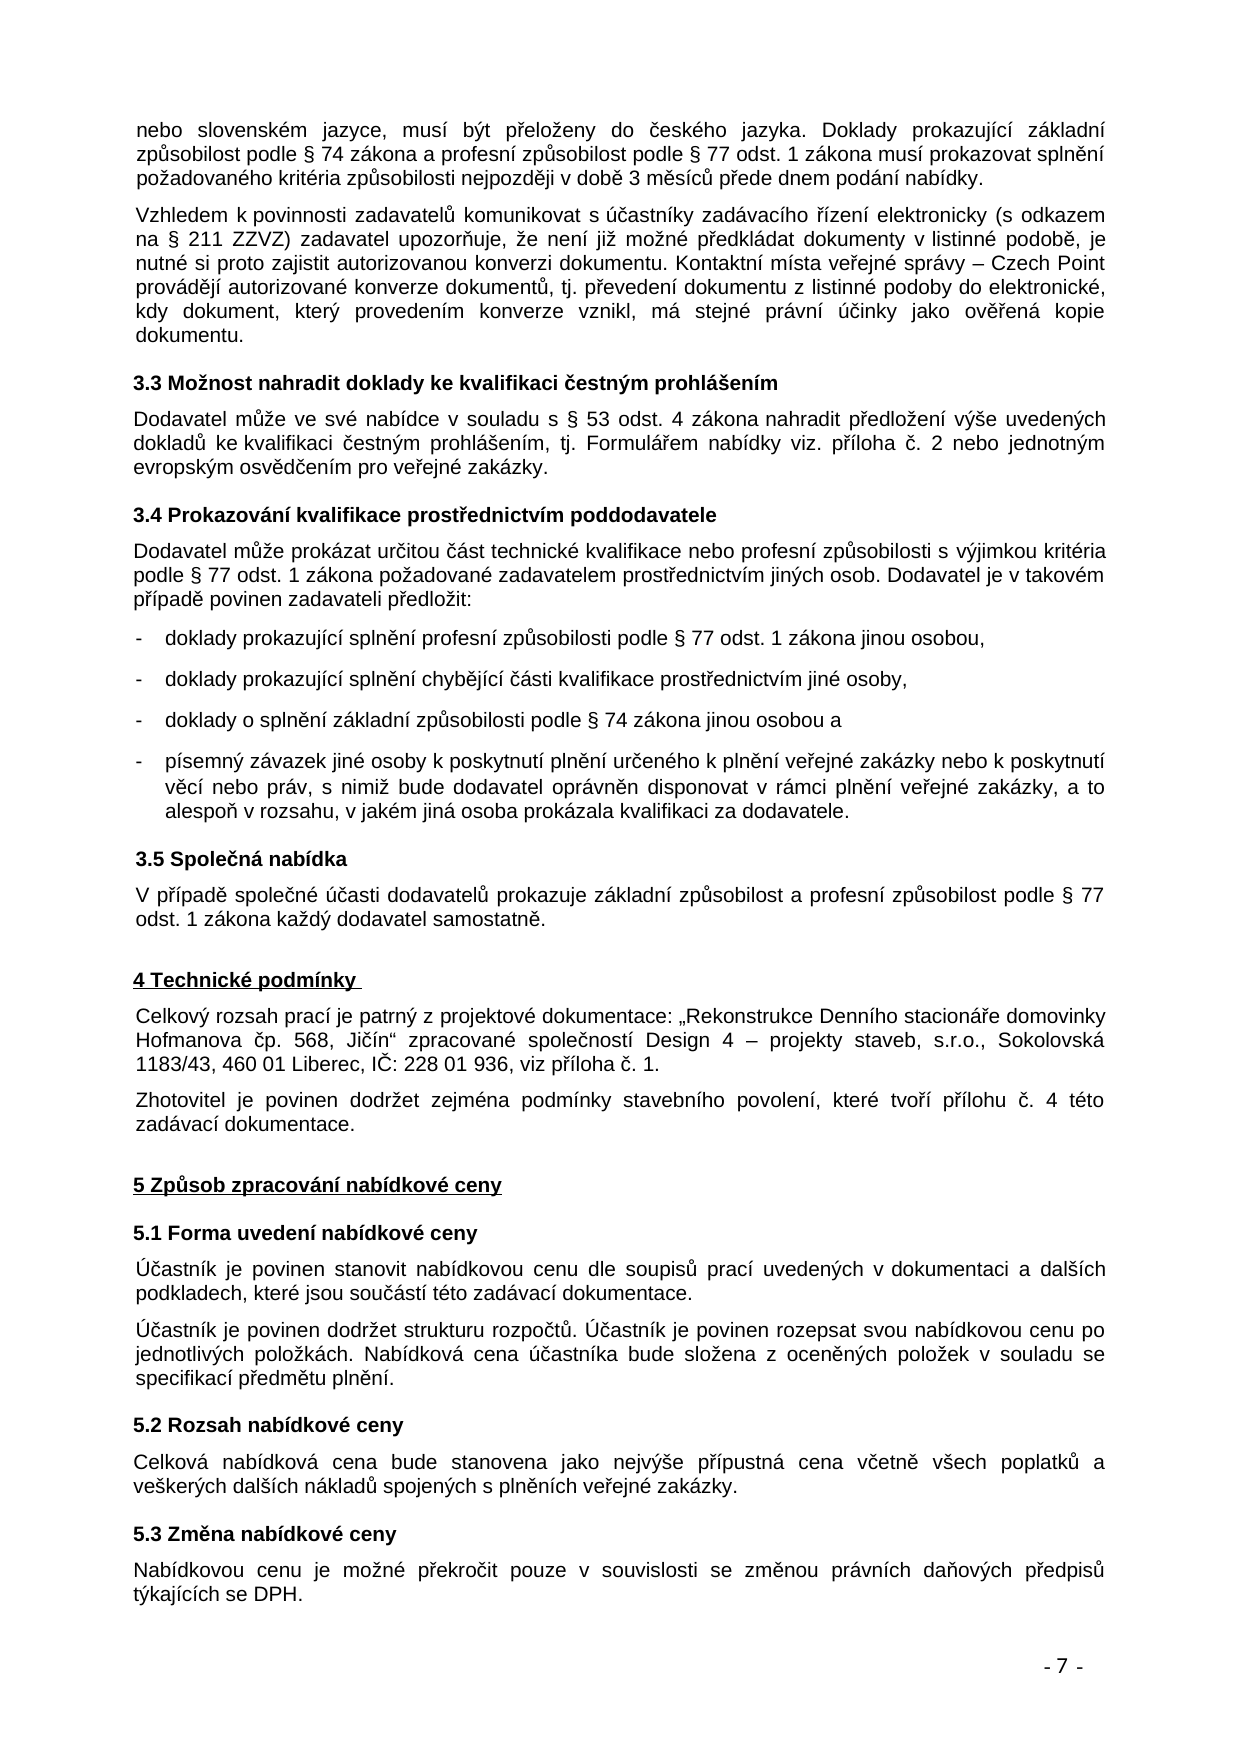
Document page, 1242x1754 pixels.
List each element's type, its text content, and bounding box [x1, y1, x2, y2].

text Celková nabídková cena bude stanovena jako nejvýše přípustná cena včetně všech poplatků a veškerých dalších nákladů spojených s plněních veřejné zakázky. [133, 1450, 1106, 1498]
text V případě společné účasti dodavatelů prokazuje základní způsobilost a profesní způsobilost podle § 77 odst. 1 zákona každý dodavatel samostatně. [135, 883, 1106, 931]
list písemný závazek jiné osoby k poskytnutí plnění určeného k plnění veřejné zakázky nebo k poskytnutí věcí nebo práv, s nimiž bude dodavatel oprávněn disponovat v rámci plnění veřejné zakázky, a to alespoň v rozsahu, v jakém jiná osoba prokázala kvalifikaci za dodavatele. [135, 746, 1106, 823]
text Vzhledem k povinnosti zadavatelů komunikovat s účastníky zadávacího řízení elektronicky (s odkazem na § 211 ZZVZ) zadavatel upozorňuje, že není již možné předkládat dokumenty v listinné podobě, je nutné si proto zajistit autorizovanou konverzi dokumentu. Kontaktní místa veřejné správy – Czech Point provádějí autorizované konverze dokumentů, tj. převedení dokumentu z listinné podoby do elektronické, kdy dokument, který provedením konverze vznikl, má stejné právní účinky jako ověřená kopie dokumentu. [135, 203, 1106, 346]
text Účastník je povinen dodržet strukturu rozpočtů. Účastník je povinen rozepsat svou nabídkovou cenu po jednotlivých položkách. Nabídková cena účastníka bude složena z oceněných položek v souladu se specifikací předmětu plnění. [135, 1317, 1106, 1389]
text Účastník je povinen stanovit nabídkovou cenu dle soupisů prací uvedených v dokumentaci a dalších podkladech, které jsou součástí této zadávací dokumentace. [135, 1257, 1106, 1305]
list doklady o splnění základní způsobilosti podle § 74 zákona jinou osobou a [135, 705, 1106, 734]
text Zhotovitel je povinen dodržet zejména podmínky stavebního povolení, které tvoří přílohu č. 4 této zadávací dokumentace. [135, 1088, 1106, 1136]
text 4 Technické podmínky [133, 967, 1106, 991]
text 5 Způsob zpracování nabídkové ceny [133, 1173, 1106, 1197]
list doklady prokazující splnění chybějící části kvalifikace prostřednictvím jiné osoby, [135, 664, 1106, 693]
text 3.4 Prokazování kvalifikace prostřednictvím poddodavatele [133, 503, 1106, 527]
text Dodavatel může prokázat určitou část technické kvalifikace nebo profesní způsobilosti s výjimkou kritéria podle § 77 odst. 1 zákona požadované zadavatelem prostřednictvím jiných osob. Dodavatel je v takovém případě povinen zadavateli předložit: [133, 539, 1106, 611]
list doklady prokazující splnění profesní způsobilosti podle § 77 odst. 1 zákona jinou osobou, [135, 623, 1106, 652]
text 5.3 Změna nabídkové ceny [133, 1522, 1106, 1546]
text 5.2 Rozsah nabídkové ceny [133, 1413, 1106, 1437]
text 5.1 Forma uvedení nabídkové ceny [133, 1221, 1106, 1244]
text Nabídkovou cenu je možné překročit pouze v souvislosti se změnou právních daňových předpisů týkajících se DPH. [133, 1558, 1106, 1606]
text 3.3 Možnost nahradit doklady ke kvalifikaci čestným prohlášením [133, 370, 1106, 394]
text Dodavatel může ve své nabídce v souladu s § 53 odst. 4 zákona nahradit předložení výše uvedených dokladů ke kvalifikaci čestným prohlášením, tj. Formulářem nabídky viz. příloha č. 2 nebo jednotným evropským osvědčením pro veřejné zakázky. [133, 407, 1106, 479]
text Celkový rozsah prací je patrný z projektové dokumentace: „Rekonstrukce Denního stacionáře domovinky Hofmanova čp. 568, Jičín“ zpracované společností Design 4 – projekty staveb, s.r.o., Sokolovská 1183/43, 460 01 Liberec, IČ: 228 01 936, viz příloha č. 1. [135, 1004, 1106, 1076]
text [136, 118, 1106, 190]
text 3.5 Společná nabídka [135, 847, 1106, 871]
